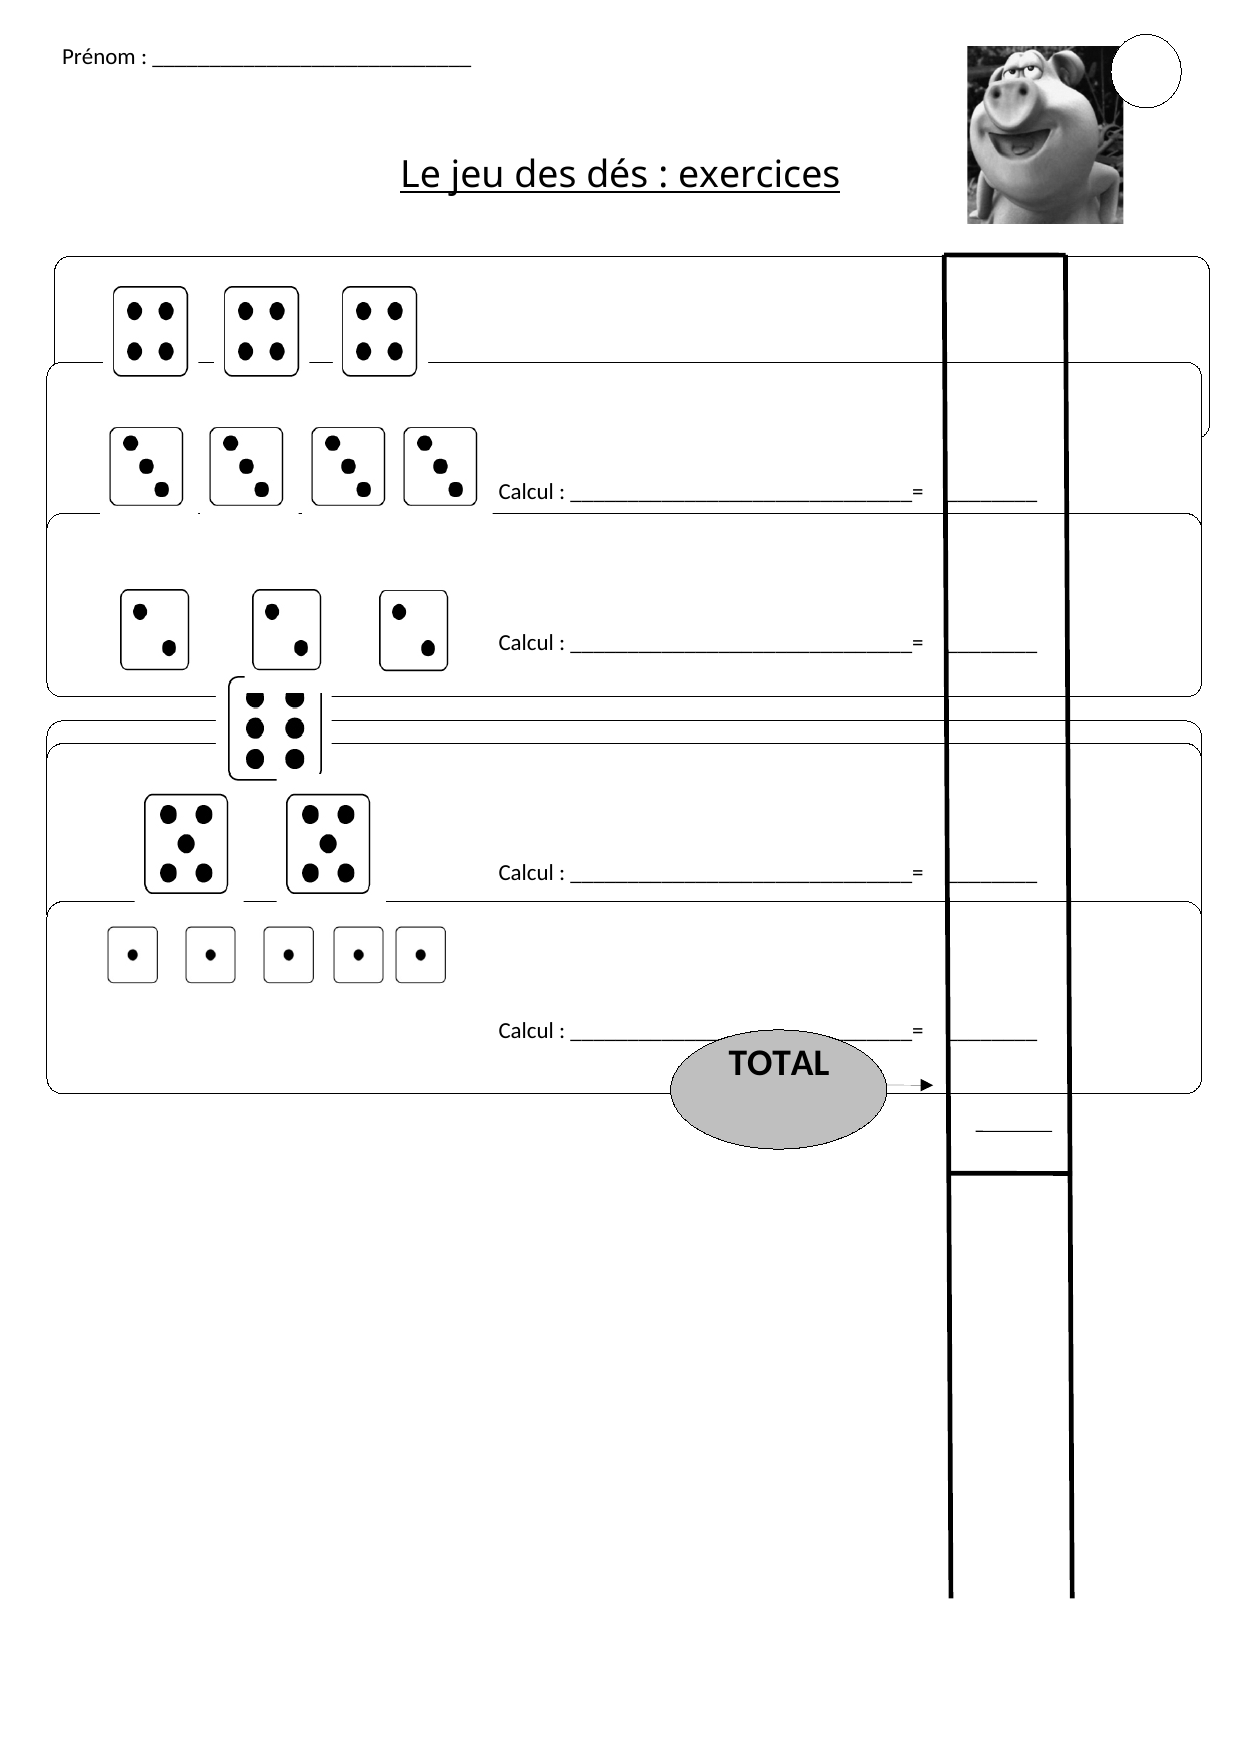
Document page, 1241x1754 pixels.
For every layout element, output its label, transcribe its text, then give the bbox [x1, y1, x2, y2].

picture [175, 920, 245, 987]
picture [112, 564, 200, 693]
picture [100, 393, 199, 535]
picture [200, 393, 299, 535]
picture [103, 273, 199, 381]
text Le jeu des dés : exercices [148, 148, 967, 199]
picture [302, 393, 493, 535]
picture [253, 920, 456, 987]
picture [134, 564, 386, 903]
picture [332, 273, 429, 381]
picture [214, 273, 310, 381]
picture [97, 920, 168, 987]
picture [371, 564, 459, 693]
